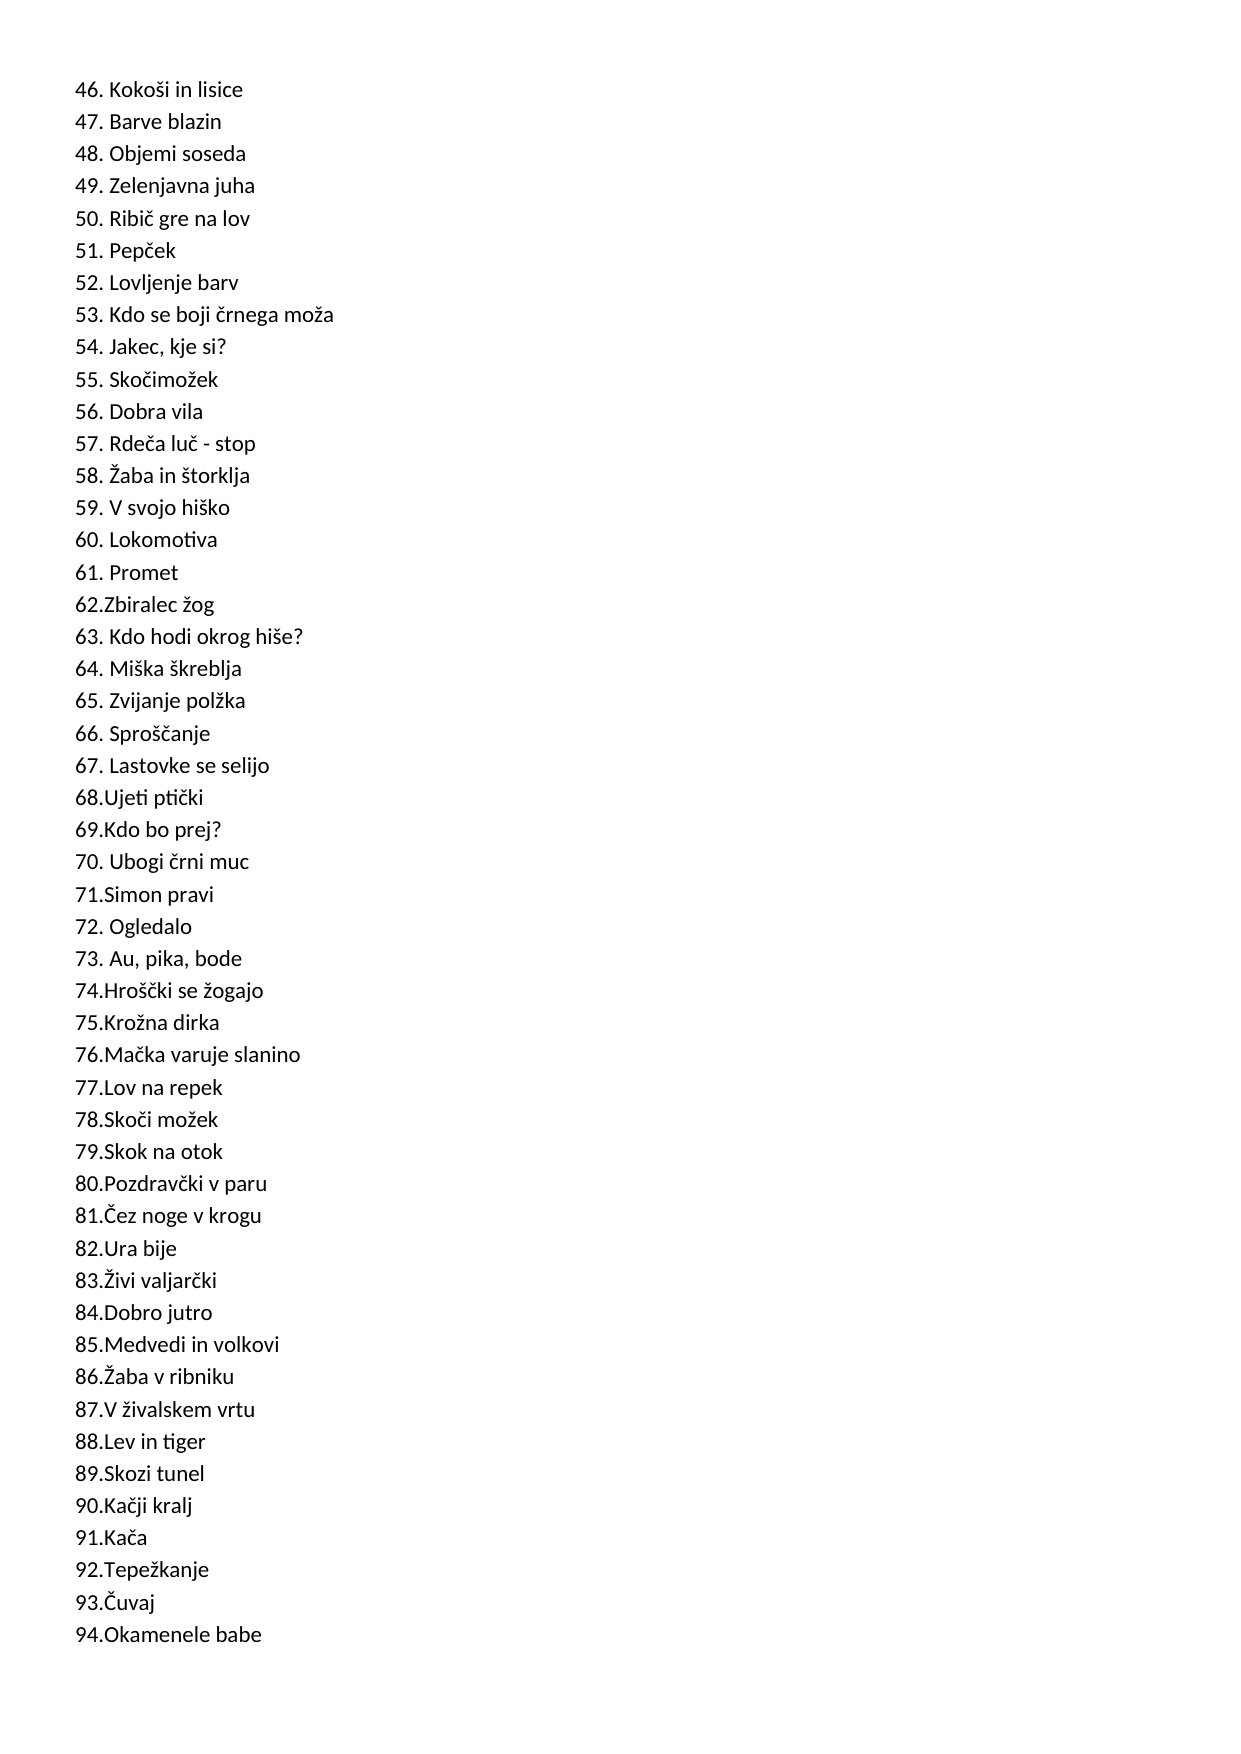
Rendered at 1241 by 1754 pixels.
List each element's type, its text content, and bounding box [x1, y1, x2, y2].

text 58. Žaba in štorklja [75, 461, 1165, 489]
text 88.Lev in tiger [75, 1427, 1165, 1455]
text 53. Kdo se boji črnega moža [75, 300, 1165, 328]
text 57. Rdeča luč - stop [75, 429, 1165, 457]
text 90.Kačji kralj [75, 1491, 1165, 1519]
text 82.Ura bije [75, 1234, 1165, 1262]
text 69.Kdo bo prej? [75, 815, 1165, 843]
text 74.Hroščki se žogajo [75, 976, 1165, 1004]
text 46. Kokoši in lisice [75, 75, 1165, 103]
text 65. Zvijanje polžka [75, 687, 1165, 714]
text 50. Ribič gre na lov [75, 204, 1165, 232]
text 62.Zbiralec žog [75, 590, 1165, 618]
text 86.Žaba v ribniku [75, 1362, 1165, 1391]
text 70. Ubogi črni muc [75, 847, 1165, 876]
text 54. Jakec, kje si? [75, 332, 1165, 361]
text 93.Čuvaj [75, 1588, 1165, 1616]
text 80.Pozdravčki v paru [75, 1169, 1165, 1197]
text 56. Dobra vila [75, 397, 1165, 425]
text 85.Medvedi in volkovi [75, 1330, 1165, 1358]
text 94.Okamenele babe [75, 1620, 1165, 1648]
text 92.Tepežkanje [75, 1556, 1165, 1584]
text 73. Au, pika, bode [75, 944, 1165, 972]
text 66. Sproščanje [75, 719, 1165, 747]
text 79.Skok na otok [75, 1137, 1165, 1165]
text 52. Lovljenje barv [75, 268, 1165, 296]
text 84.Dobro jutro [75, 1298, 1165, 1326]
text 55. Skočimožek [75, 365, 1165, 393]
text 48. Objemi soseda [75, 139, 1165, 167]
text 60. Lokomotiva [75, 526, 1165, 554]
text 81.Čez noge v krogu [75, 1202, 1165, 1229]
text 68.Ujeti ptički [75, 783, 1165, 811]
text 51. Pepček [75, 236, 1165, 264]
text 77.Lov na repek [75, 1073, 1165, 1101]
text 76.Mačka varuje slanino [75, 1041, 1165, 1069]
text 89.Skozi tunel [75, 1459, 1165, 1487]
text 64. Miška škreblja [75, 654, 1165, 682]
text 49. Zelenjavna juha [75, 172, 1165, 199]
text 59. V svojo hiško [75, 493, 1165, 521]
text 78.Skoči možek [75, 1105, 1165, 1133]
text 91.Kača [75, 1523, 1165, 1551]
text 87.V živalskem vrtu [75, 1395, 1165, 1423]
text 61. Promet [75, 558, 1165, 586]
text 63. Kdo hodi okrog hiše? [75, 622, 1165, 650]
text 83.Živi valjarčki [75, 1266, 1165, 1294]
text 72. Ogledalo [75, 912, 1165, 940]
text 47. Barve blazin [75, 107, 1165, 135]
text 71.Simon pravi [75, 880, 1165, 908]
text 67. Lastovke se selijo [75, 751, 1165, 779]
text 75.Krožna dirka [75, 1008, 1165, 1036]
